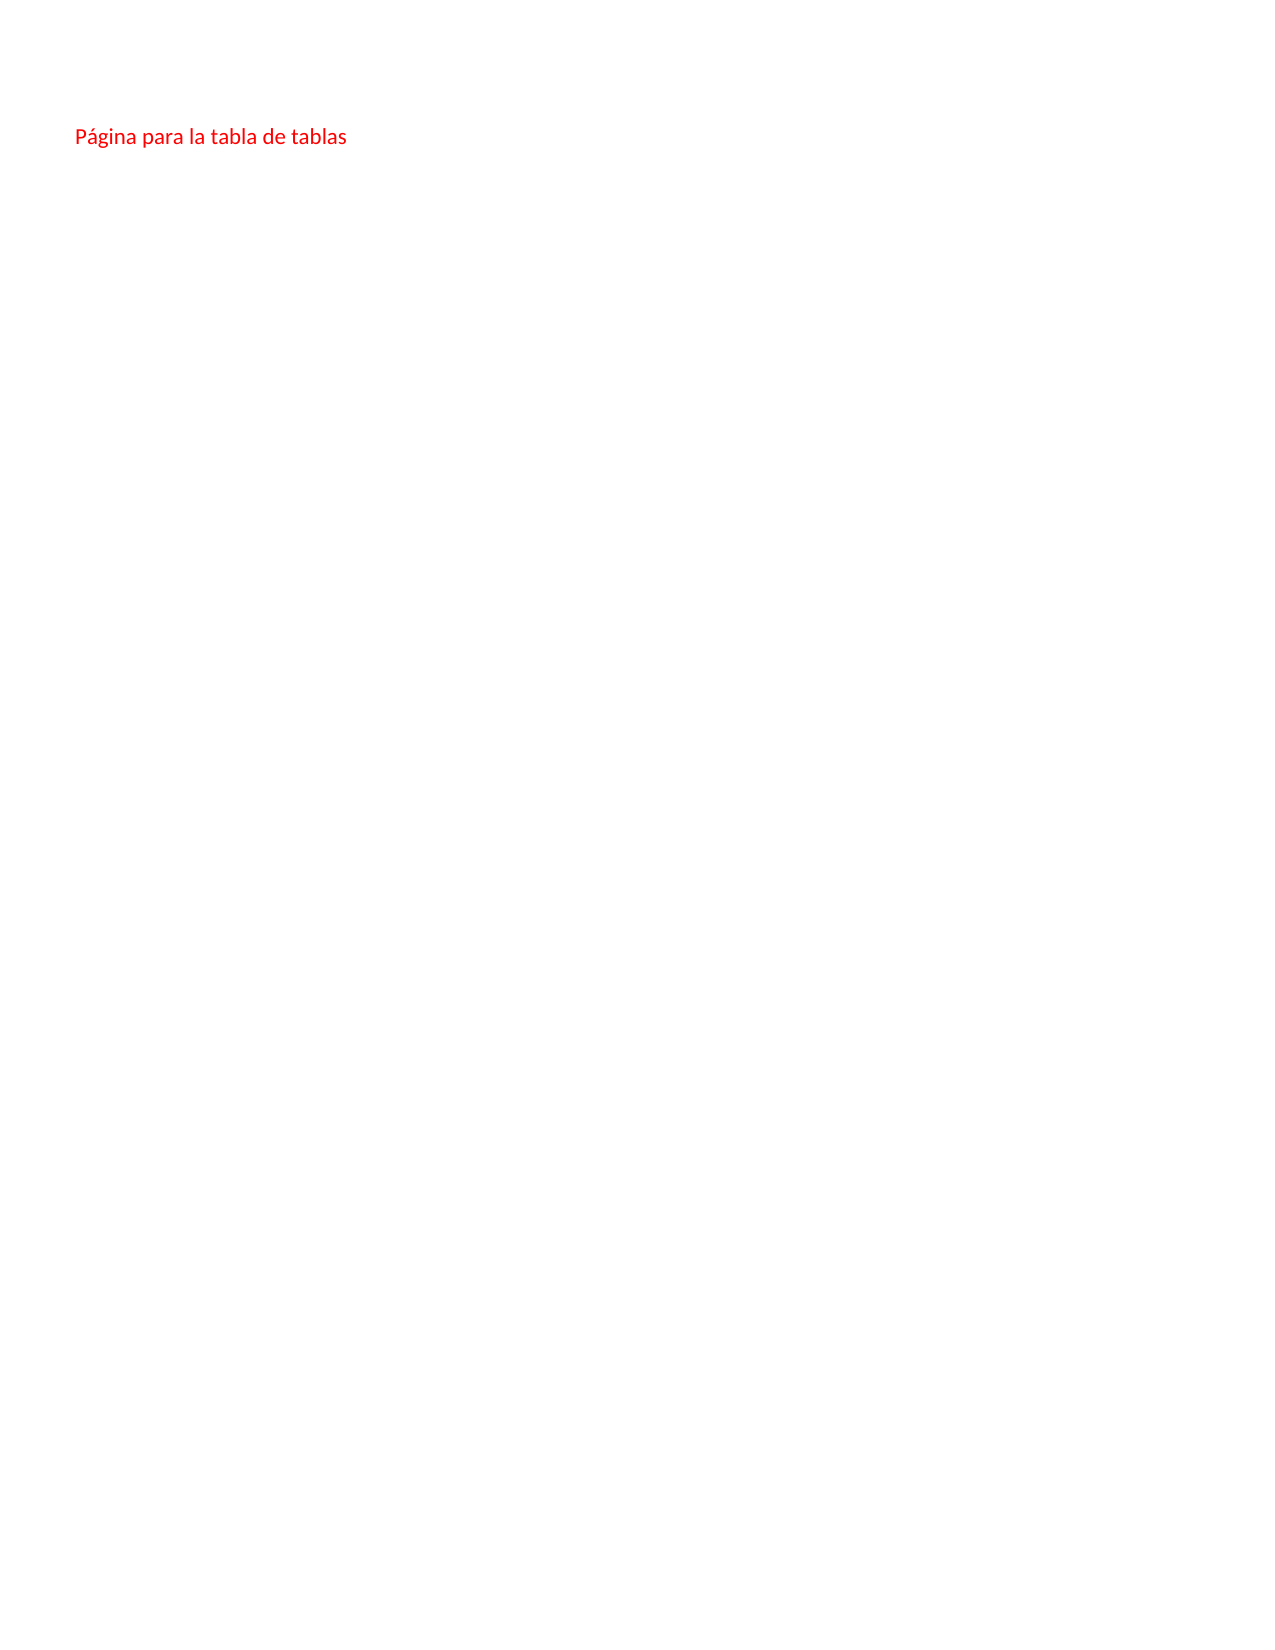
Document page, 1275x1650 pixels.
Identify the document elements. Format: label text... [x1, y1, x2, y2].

text Página para la tabla de tablas [75, 122, 1200, 150]
